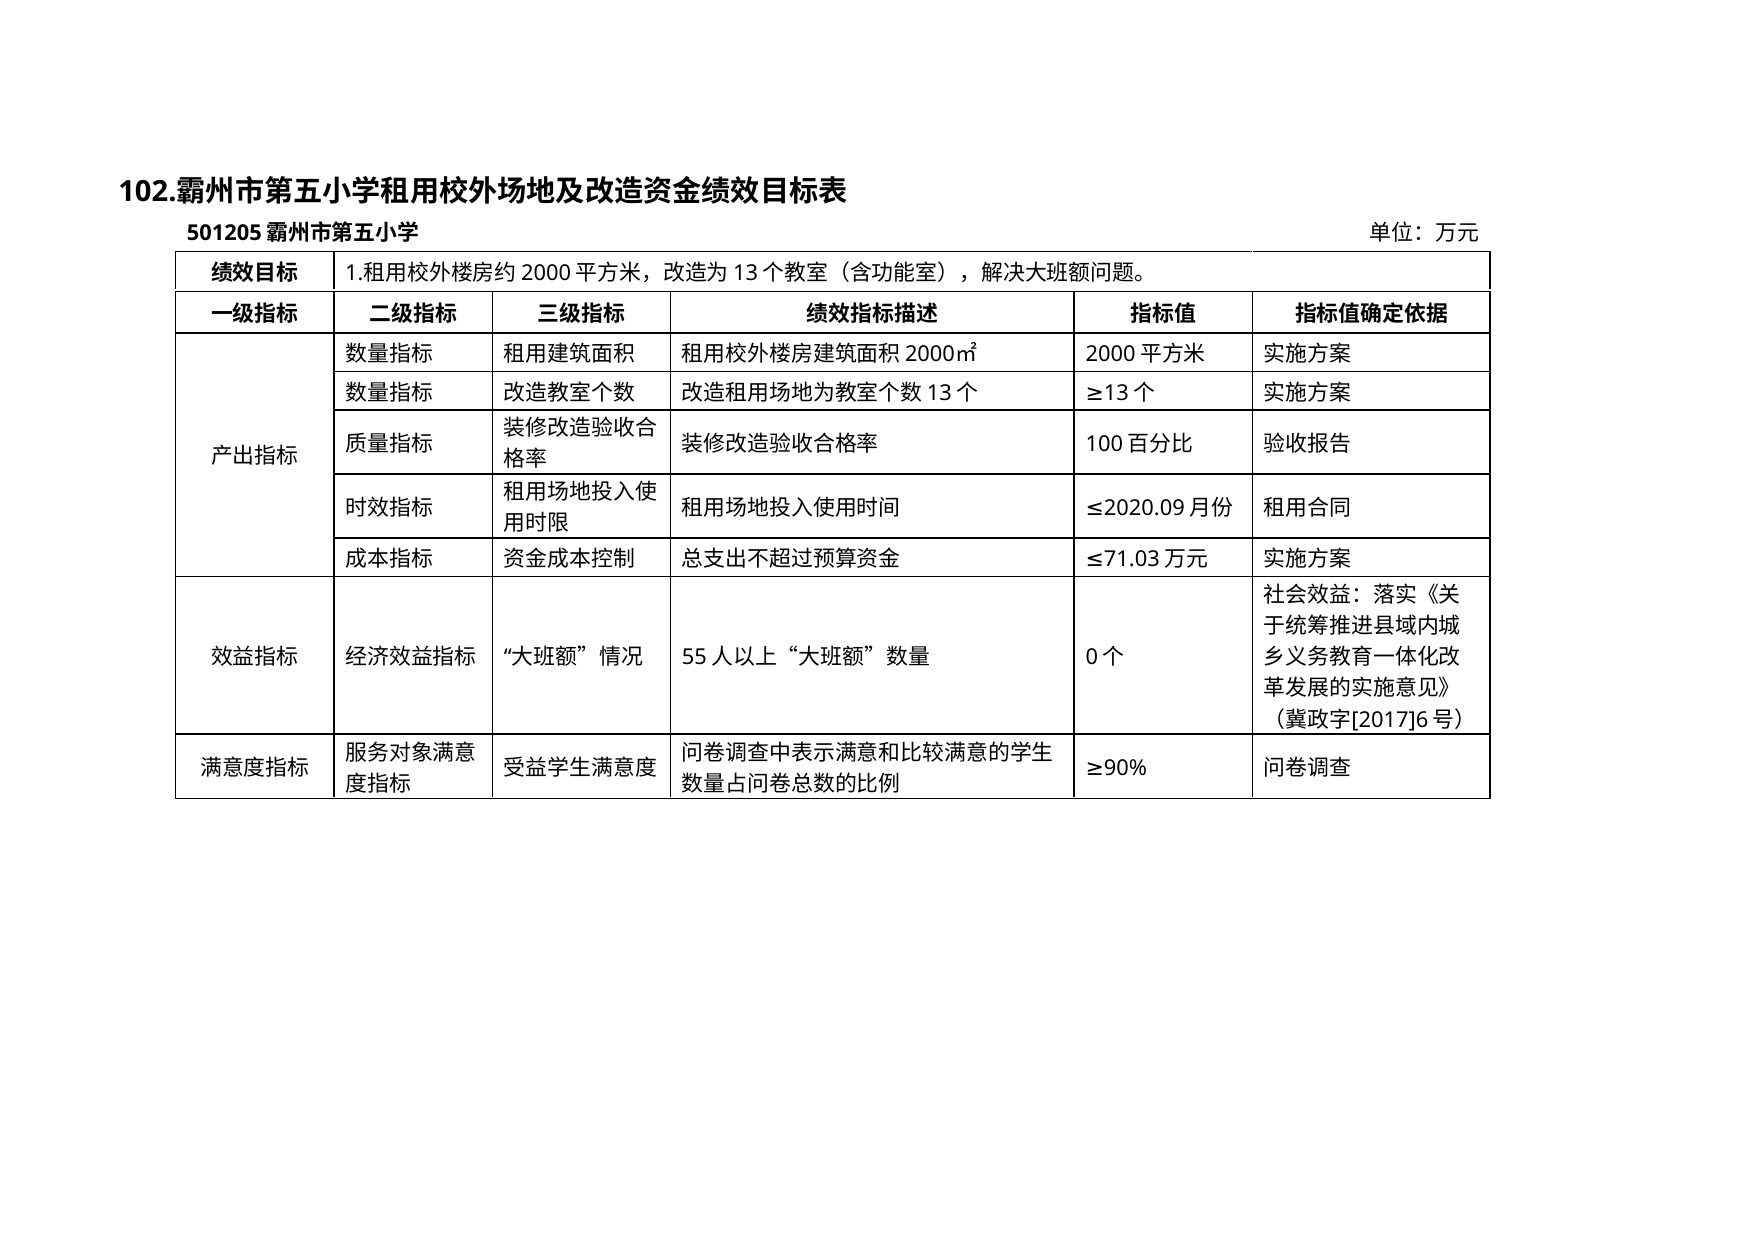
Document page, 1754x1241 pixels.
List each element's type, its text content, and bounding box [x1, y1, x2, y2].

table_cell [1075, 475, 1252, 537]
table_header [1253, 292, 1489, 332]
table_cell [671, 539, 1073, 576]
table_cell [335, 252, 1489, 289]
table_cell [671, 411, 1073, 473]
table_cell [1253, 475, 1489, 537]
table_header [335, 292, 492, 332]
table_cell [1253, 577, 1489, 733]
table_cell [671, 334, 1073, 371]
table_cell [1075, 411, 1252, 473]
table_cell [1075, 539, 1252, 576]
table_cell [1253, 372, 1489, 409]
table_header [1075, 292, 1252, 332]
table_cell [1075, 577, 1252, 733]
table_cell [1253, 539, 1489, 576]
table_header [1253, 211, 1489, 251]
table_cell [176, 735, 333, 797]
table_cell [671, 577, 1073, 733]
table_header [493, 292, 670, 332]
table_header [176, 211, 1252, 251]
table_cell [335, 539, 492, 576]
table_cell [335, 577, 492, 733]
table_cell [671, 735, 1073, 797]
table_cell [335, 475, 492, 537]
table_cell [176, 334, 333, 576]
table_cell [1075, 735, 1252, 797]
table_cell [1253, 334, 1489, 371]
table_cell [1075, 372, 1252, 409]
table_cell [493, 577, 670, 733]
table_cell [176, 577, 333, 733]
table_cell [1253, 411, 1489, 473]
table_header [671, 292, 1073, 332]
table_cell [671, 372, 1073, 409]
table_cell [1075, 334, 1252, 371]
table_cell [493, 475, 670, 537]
text 102.霸州市第五小学租用校外场地及改造资金绩效目标表 [118, 167, 1547, 209]
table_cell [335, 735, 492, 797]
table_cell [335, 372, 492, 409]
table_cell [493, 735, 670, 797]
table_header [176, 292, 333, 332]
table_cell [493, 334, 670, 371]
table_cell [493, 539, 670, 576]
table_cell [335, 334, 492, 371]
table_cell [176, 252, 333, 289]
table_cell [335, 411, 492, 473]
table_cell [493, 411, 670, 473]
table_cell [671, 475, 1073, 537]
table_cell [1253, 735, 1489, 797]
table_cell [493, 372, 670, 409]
